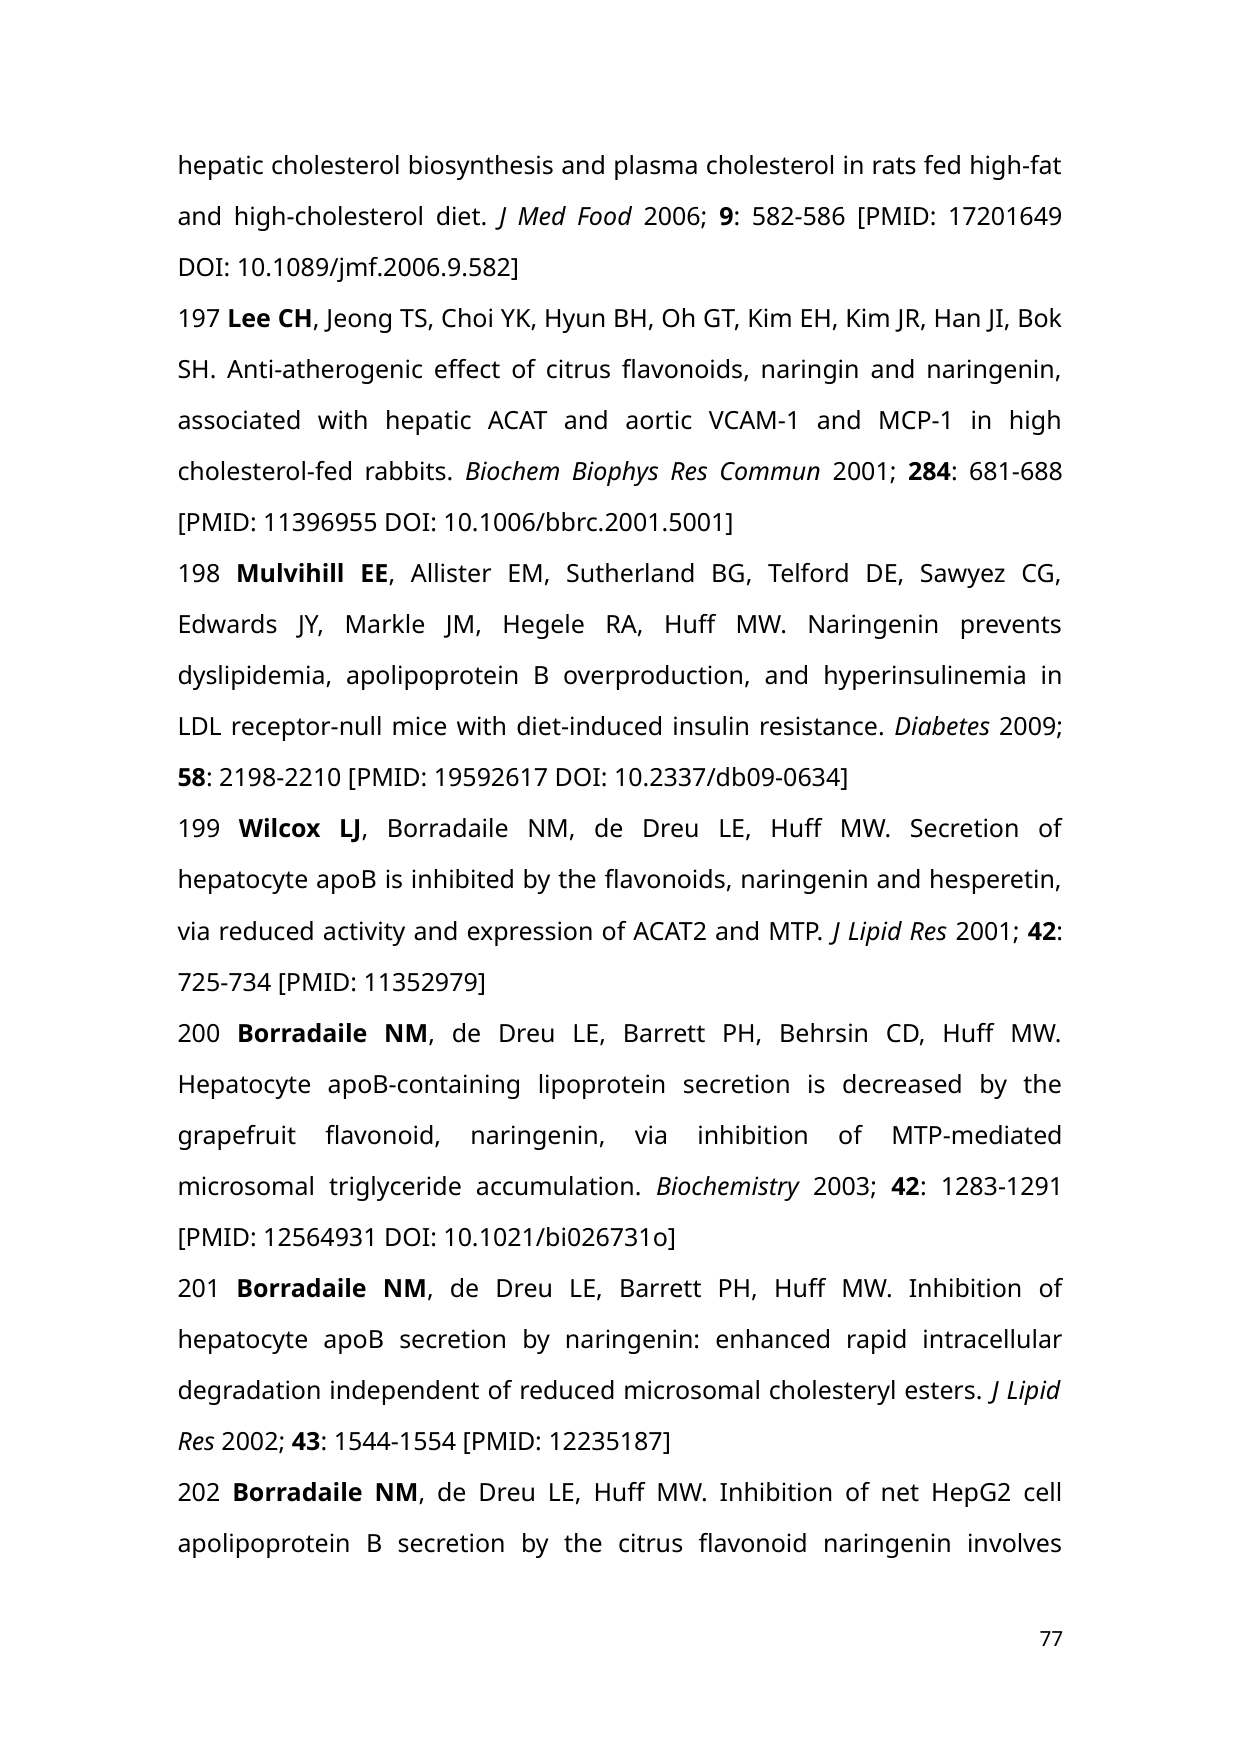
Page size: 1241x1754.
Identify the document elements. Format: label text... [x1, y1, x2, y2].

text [177, 148, 1063, 284]
text 199 Wilcox LJ, Borradaile NM, de Dreu LE, Huff MW. Secretion of hepatocyte apoB is inhibited by the flavonoids, naringenin and hesperetin, via reduced activity and expression of ACAT2 and MTP. J Lipid Res 2001; 42: 725-734 [PMID: 11352979] [177, 811, 1063, 998]
text 201 Borradaile NM, de Dreu LE, Barrett PH, Huff MW. Inhibition of hepatocyte apoB secretion by naringenin: enhanced rapid intracellular degradation independent of reduced microsomal cholesteryl esters. J Lipid Res 2002; 43: 1544-1554 [PMID: 12235187] [177, 1271, 1063, 1458]
text 197 Lee CH, Jeong TS, Choi YK, Hyun BH, Oh GT, Kim EH, Kim JR, Han JI, Bok SH. Anti-atherogenic effect of citrus flavonoids, naringin and naringenin, associated with hepatic ACAT and aortic VCAM-1 and MCP-1 in high cholesterol-fed rabbits. Biochem Biophys Res Commun 2001; 284: 681-688 [PMID: 11396955 DOI: 10.1006/bbrc.2001.5001] [177, 301, 1063, 539]
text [177, 1475, 1063, 1560]
text 198 Mulvihill EE, Allister EM, Sutherland BG, Telford DE, Sawyez CG, Edwards JY, Markle JM, Hegele RA, Huff MW. Naringenin prevents dyslipidemia, apolipoprotein B overproduction, and hyperinsulinemia in LDL receptor-null mice with diet-induced insulin resistance. Diabetes 2009; 58: 2198-2210 [PMID: 19592617 DOI: 10.2337/db09-0634] [177, 556, 1063, 794]
text 200 Borradaile NM, de Dreu LE, Barrett PH, Behrsin CD, Huff MW. Hepatocyte apoB-containing lipoprotein secretion is decreased by the grapefruit flavonoid, naringenin, via inhibition of MTP-mediated microsomal triglyceride accumulation. Biochemistry 2003; 42: 1283-1291 [PMID: 12564931 DOI: 10.1021/bi026731o] [177, 1015, 1063, 1253]
